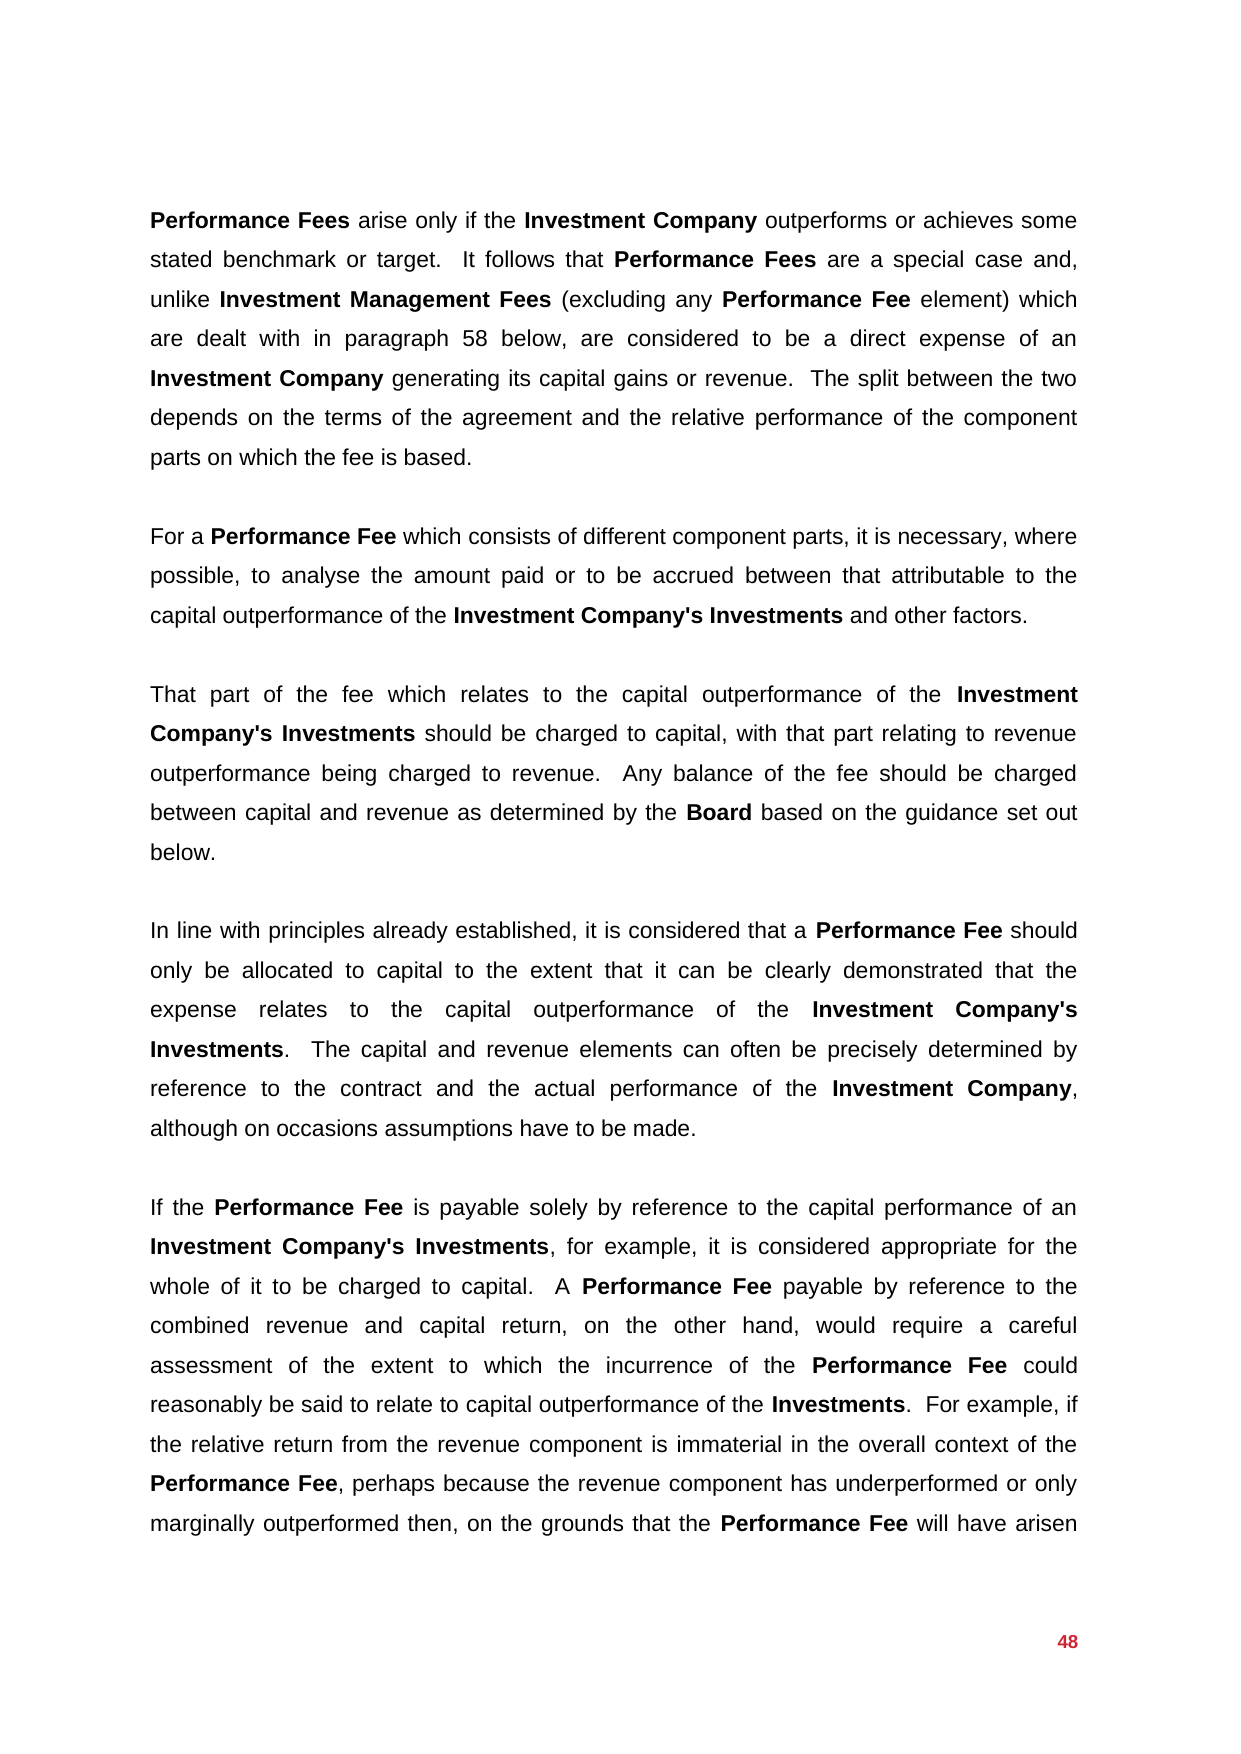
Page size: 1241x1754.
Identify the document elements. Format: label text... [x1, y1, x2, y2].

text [150, 1194, 1078, 1536]
text Performance Fees arise only if the Investment Company outperforms or achieves some stated benchmark or target. It follows that Performance Fees are a special case and, unlike Investment Management Fees (excluding any Performance Fee element) which are dealt with in paragraph 58 below, are considered to be a direct expense of an Investment Company generating its capital gains or revenue. The split between the two depends on the terms of the agreement and the relative performance of the component parts on which the fee is based. [150, 207, 1078, 470]
text In line with principles already established, it is considered that a Performance Fee should only be allocated to capital to the extent that it can be clearly demonstrated that the expense relates to the capital outperformance of the Investment Company's Investments. The capital and revenue elements can often be precisely determined by reference to the contract and the actual performance of the Investment Company, although on occasions assumptions have to be made. [150, 917, 1078, 1141]
text That part of the fee which relates to the capital outperformance of the Investment Company's Investments should be charged to capital, with that part relating to revenue outperformance being charged to revenue. Any balance of the fee should be charged between capital and revenue as determined by the Board based on the guidance set out below. [150, 681, 1078, 865]
text For a Performance Fee which consists of different component parts, it is necessary, where possible, to analyse the amount paid or to be accrued between that attributable to the capital outperformance of the Investment Company's Investments and other factors. [150, 523, 1078, 628]
